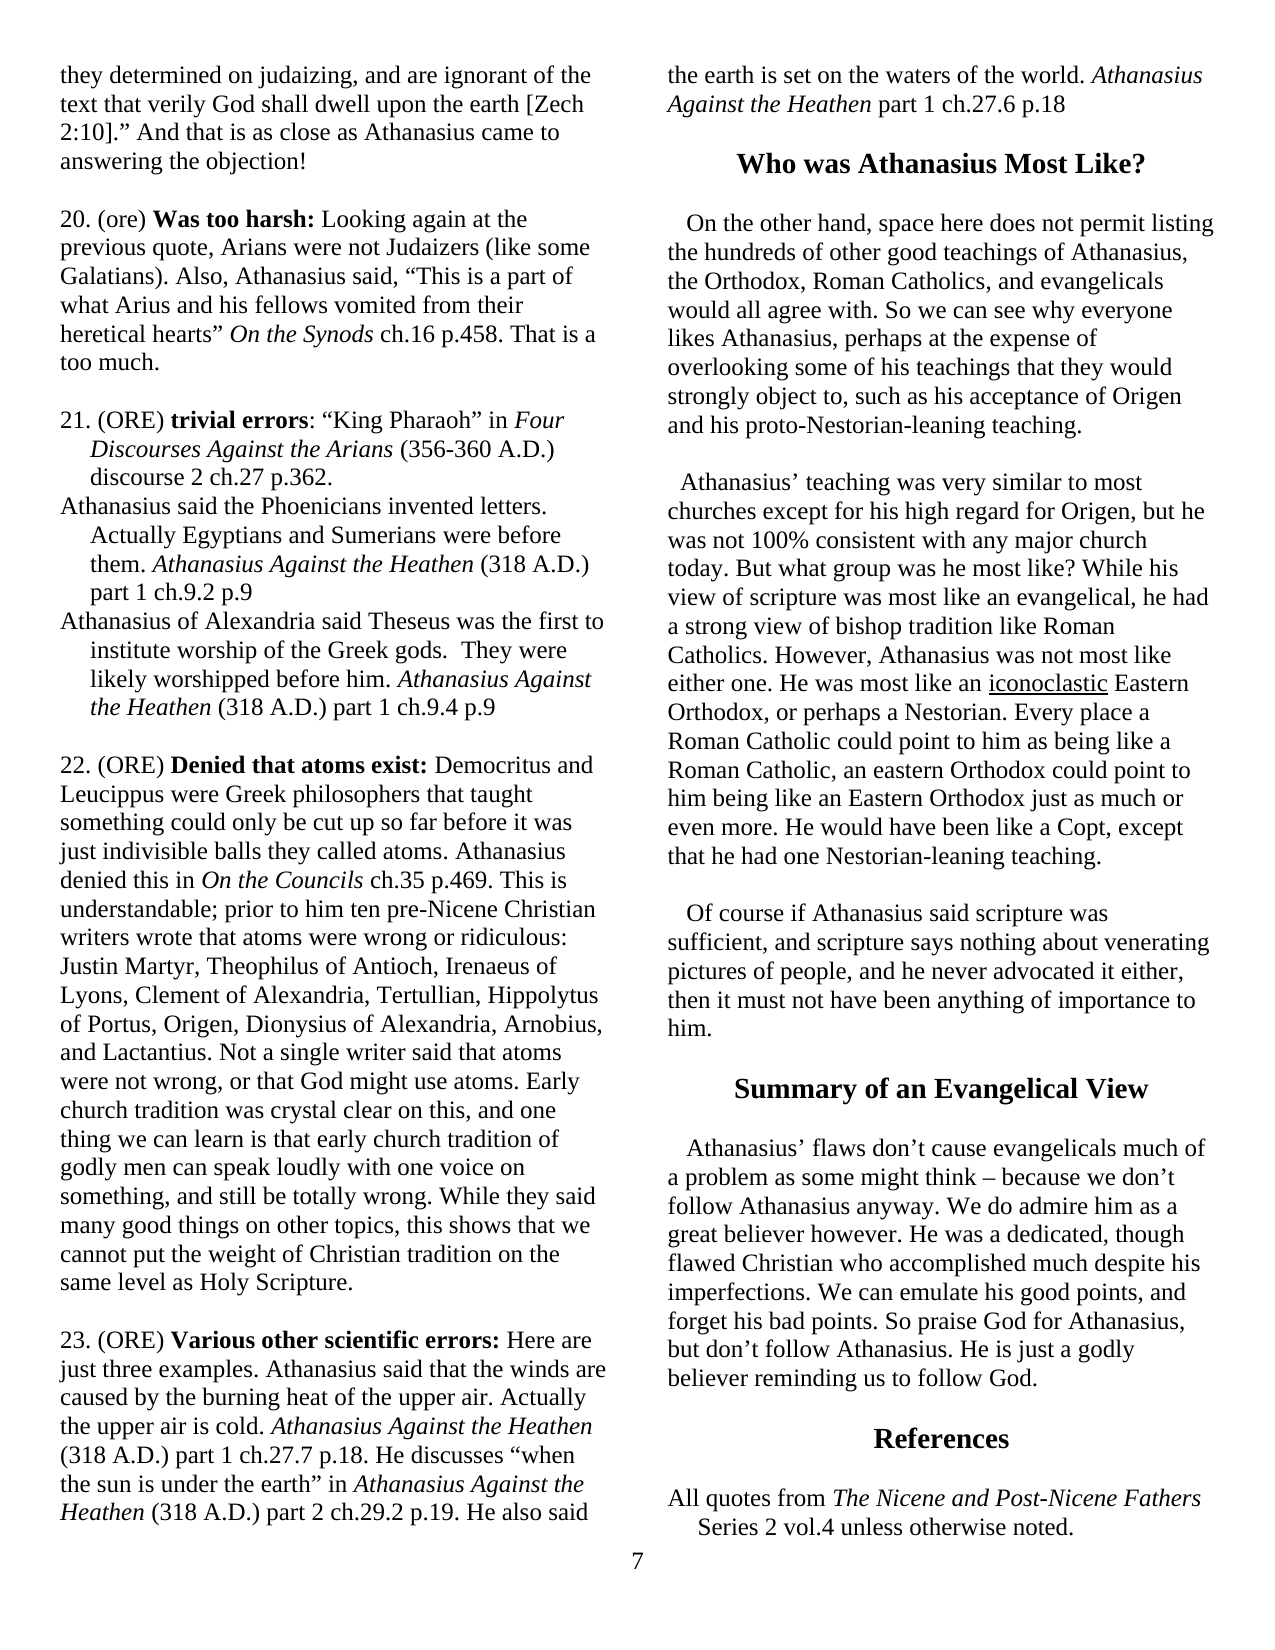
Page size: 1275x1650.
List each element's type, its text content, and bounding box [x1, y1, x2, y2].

text Athanasius of Alexandria said Theseus was the first to institute worship of the Greek gods. They were likely worshipped before him. Athanasius Against the Heathen (318 A.D.) part 1 ch.9.4 p.9 [60, 606, 607, 721]
text Athanasius’ flaws don’t cause evangelicals much of a problem as some might think – because we don’t follow Athanasius anyway. We do admire him as a great believer however. He was a dedicated, though flawed Christian who accomplished much despite his imperfections. We can emulate his good points, and forget his bad points. So praise God for Athanasius, but don’t follow Athanasius. He is just a godly believer reminding us to follow God. [667, 1133, 1215, 1392]
text 23. () Various other scientific errors: Here are just three examples. Athanasius said that the winds are caused by the burning heat of the upper air. Actually the upper air is cold. Athanasius Against the Heathen (318 A.D.) part 1 ch.27.7 p.18. He discusses “when the sun is under the earth” in Athanasius Against the Heathen (318 A.D.) part 2 ch.29.2 p.19. He also said the earth is set on the waters of the world. Athanasius Against the Heathen part 1 ch.27.6 p.18 [60, 1325, 607, 1526]
text 21. () trivial errors: “King Pharaoh” in Four Discourses Against the Arians (356-360 A.D.) discourse 2 ch.27 p.362. [60, 405, 607, 491]
text On the other hand, space here does not permit listing the hundreds of other good teachings of Athanasius, the Orthodox, Roman Catholics, and evangelicals would all agree with. So we can see why everyone likes Athanasius, perhaps at the expense of overlooking some of his teachings that they would strongly object to, such as his acceptance of Origen and his proto-Nestorian-leaning teaching. [667, 208, 1215, 438]
text Of course if Athanasius said scripture was sufficient, and scripture says nothing about venerating pictures of people, and he never advocated it either, then it must not have been anything of importance to him. [667, 870, 1215, 1042]
text 20. (ore) Was too harsh: Looking again at the previous quote, Arians were not Judaizers (like some Galatians). Also, Athanasius said, “This is a part of what Arius and his fellows vomited from their heretical hearts” On the Synods ch.16 p.458. That is a too much. [60, 204, 607, 376]
text Summary of an Evangelical View [667, 1071, 1215, 1104]
text 23. () Various other scientific errors: Here are just three examples. Athanasius said that the winds are caused by the burning heat of the upper air. Actually the upper air is cold. Athanasius Against the Heathen (318 A.D.) part 1 ch.27.7 p.18. He discusses “when the sun is under the earth” in Athanasius Against the Heathen (318 A.D.) part 2 ch.29.2 p.19. He also said the earth is set on the waters of the world. Athanasius Against the Heathen part 1 ch.27.6 p.18 [667, 60, 1215, 117]
text References [667, 1421, 1215, 1454]
text Who was Athanasius Most Like? [667, 146, 1215, 180]
text Athanasius said the Phoenicians invented letters. Actually Egyptians and Sumerians were before them. Athanasius Against the Heathen (318 A.D.) part 1 ch.9.2 p.9 [60, 491, 607, 606]
text All quotes from The Nicene and Post-Nicene Fathers Series 2 vol.4 unless otherwise noted. [667, 1483, 1215, 1541]
text Athanasius’ teaching was very similar to most churches except for his high regard for Origen, but he was not 100% consistent with any major church today. But what group was he most like? While his view of scripture was most like an evangelical, he had a strong view of bishop tradition like Roman Catholics. However, Athanasius was not most like either one. He was most like an iconoclastic Eastern Orthodox, or perhaps a Nestorian. Every place a Roman Catholic could point to him as being like a Roman Catholic, an eastern Orthodox could point to him being like an Eastern Orthodox just as much or even more. He would have been like a Copt, except that he had one Nestorian-leaning teaching. [667, 467, 1215, 870]
text 22. () Denied that atoms exist: Democritus and Leucippus were Greek philosophers that taught something could only be cut up so far before it was just indivisible balls they called atoms. Athanasius denied this in On the Councils ch.35 p.469. This is understandable; prior to him ten pre-Nicene Christian writers wrote that atoms were wrong or ridiculous: Justin Martyr, Theophilus of Antioch, Irenaeus of Lyons, Clement of Alexandria, Tertullian, Hippolytus of Portus, Origen, Dionysius of Alexandria, Arnobius, and Lactantius. Not a single writer said that atoms were not wrong, or that God might use atoms. Early church tradition was crystal clear on this, and one thing we can learn is that early church tradition of godly men can speak loudly with one voice on something, and still be totally wrong. While they said many good things on other topics, this shows that we cannot put the weight of Christian tradition on the same level as Holy Scripture. [60, 750, 607, 1296]
